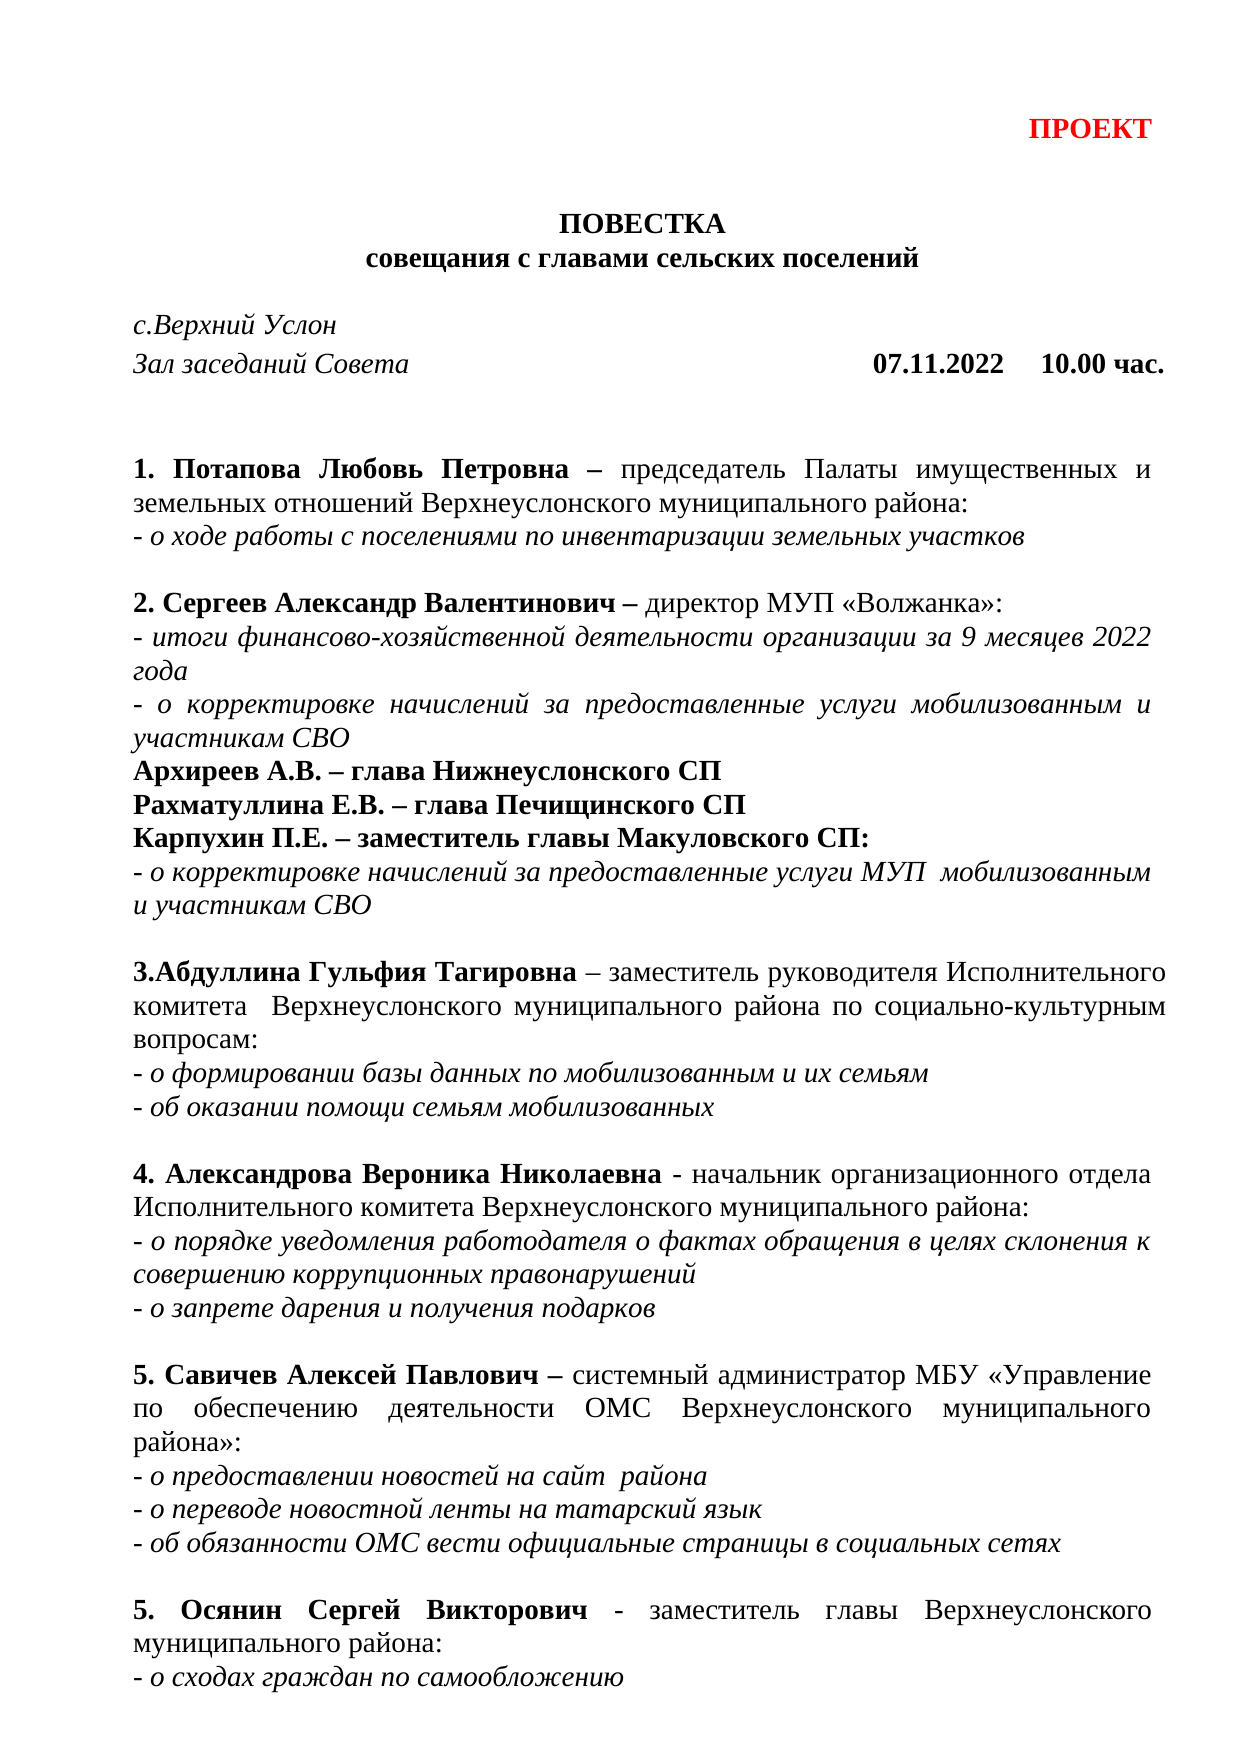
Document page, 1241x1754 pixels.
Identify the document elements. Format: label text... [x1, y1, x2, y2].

text 4. Александрова Вероника Николаевна - начальник организационного отдела Исполнительного комитета Верхнеуслонского муниципального района: [133, 1156, 1152, 1223]
text ПОВЕСТКА [133, 207, 1152, 240]
text с.Верхний Услон [133, 307, 1167, 341]
text Рахматуллина Е.В. – глава Печищинского СП [133, 787, 1152, 820]
text 1. Потапова Любовь Петровна – председатель Палаты имущественных и земельных отношений Верхнеуслонского муниципального района: [133, 451, 1152, 518]
text - о порядке уведомления работодателя о фактах обращения в целях склонения к совершению коррупционных правонарушений [133, 1223, 1152, 1290]
text Архиреев А.В. – глава Нижнеуслонского СП [133, 753, 1152, 787]
text - об обязанности ОМС вести официальные страницы в социальных сетях [133, 1525, 1152, 1558]
text - итоги финансово-хозяйственной деятельности организации за 9 месяцев 2022 года [133, 619, 1152, 686]
text 5. Осянин Сергей Викторович - заместитель главы Верхнеуслонского муниципального района: [133, 1592, 1152, 1659]
text 3.Абдуллина Гульфия Тагировна – заместитель руководителя Исполнительного комитета Верхнеуслонского муниципального района по социально-культурным вопросам: [133, 954, 1167, 1055]
text - о предоставлении новостей на сайт района [133, 1458, 1152, 1491]
text - о переводе новостной ленты на татарский язык [133, 1491, 1152, 1525]
text - о формировании базы данных по мобилизованным и их семьям [133, 1055, 1152, 1089]
text Зал заседаний Совета 07.11.2022 10.00 час. [133, 346, 1167, 379]
text - о ходе работы с поселениями по инвентаризации земельных участков [133, 518, 1152, 552]
text Карпухин П.Е. – заместитель главы Макуловского СП: [133, 820, 1152, 854]
text - об оказании помощи семьям мобилизованных [133, 1089, 1152, 1122]
text 2. Сергеев Александр Валентинович – директор МУП «Волжанка»: [133, 586, 1152, 619]
text - о сходах граждан по самообложению [133, 1659, 1167, 1692]
text совещания с главами сельских поселений [133, 240, 1152, 274]
text 5. Савичев Алексей Павлович – системный администратор МБУ «Управление по обеспечению деятельности ОМС Верхнеуслонского муниципального района»: [133, 1357, 1152, 1458]
text - о корректировке начислений за предоставленные услуги мобилизованным и участникам СВО [133, 686, 1152, 753]
text - о запрете дарения и получения подарков [133, 1290, 1152, 1323]
text ПРОЕКТ [133, 111, 1152, 145]
text - о корректировке начислений за предоставленные услуги МУП мобилизованным и участникам СВО [133, 854, 1152, 921]
